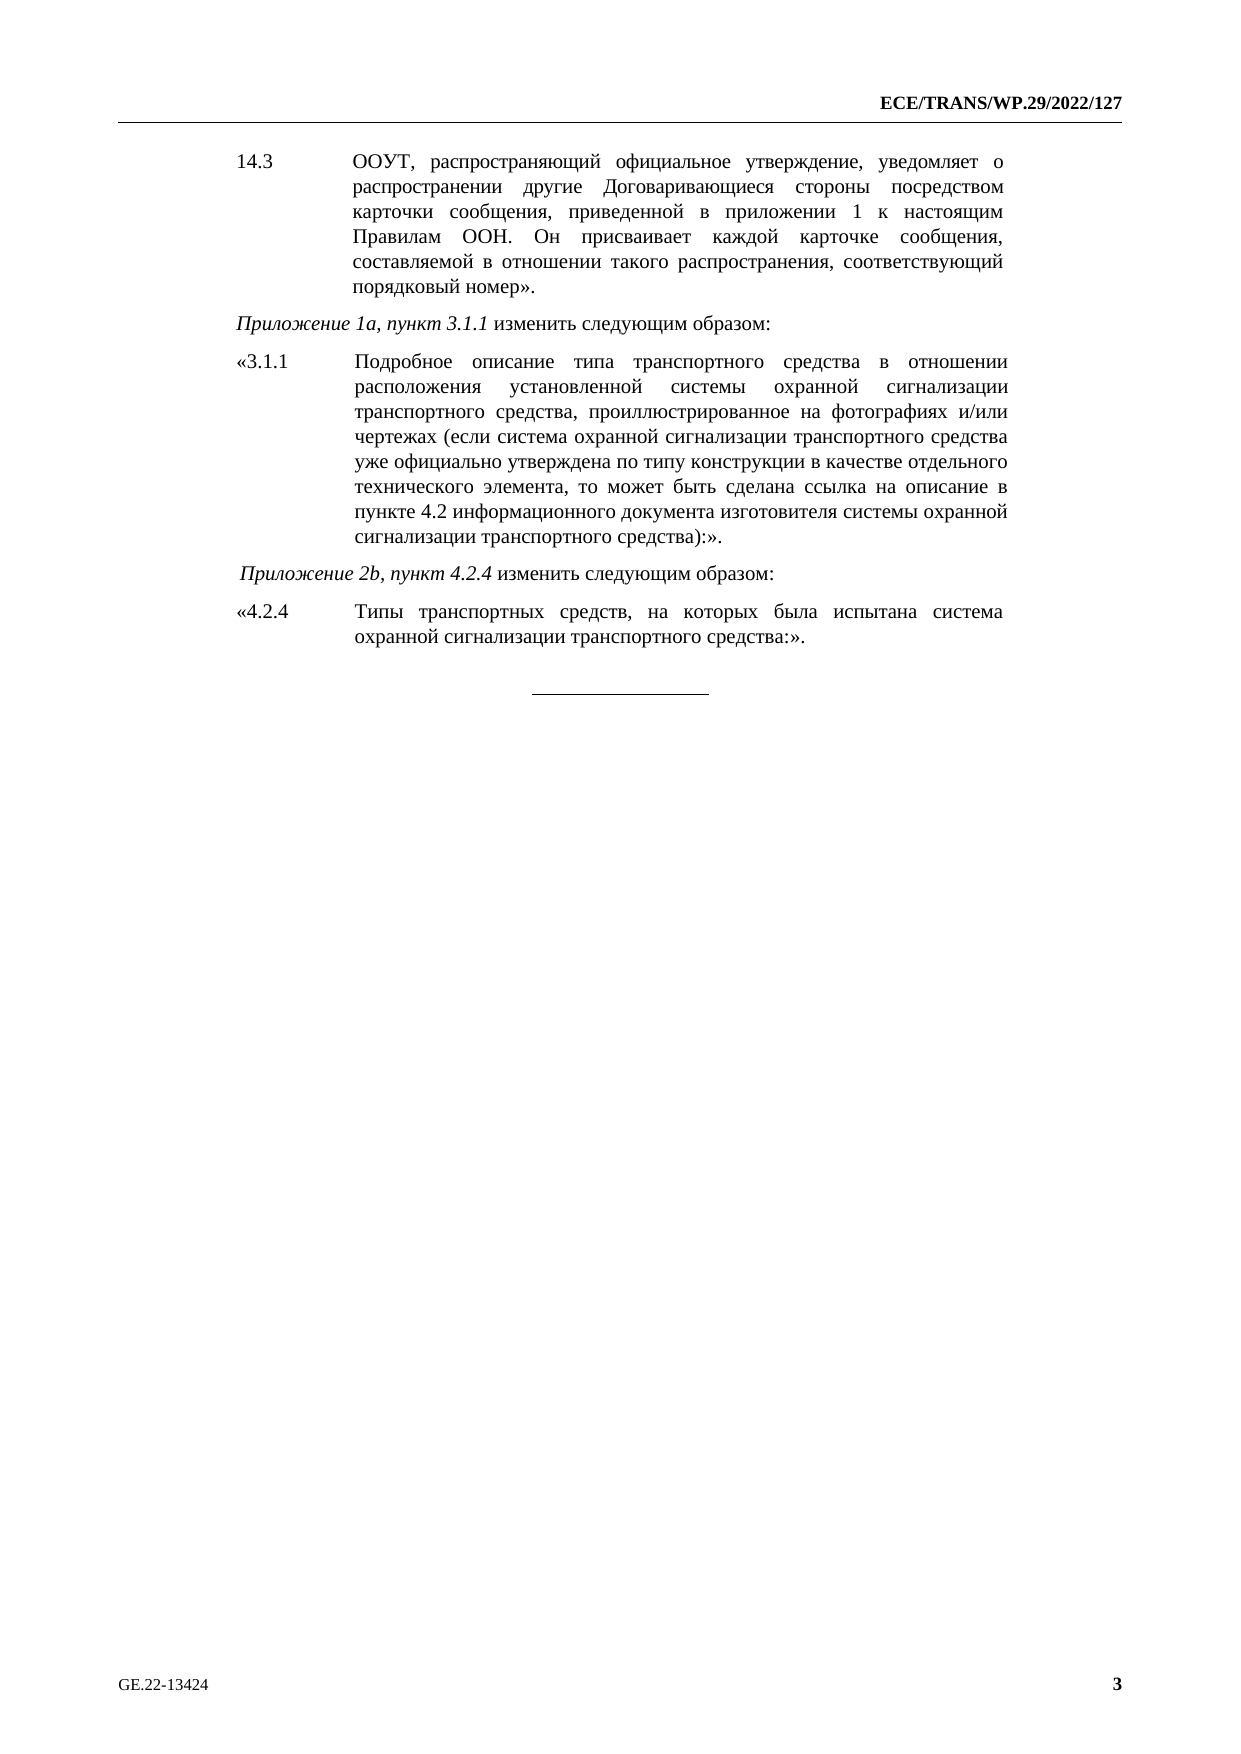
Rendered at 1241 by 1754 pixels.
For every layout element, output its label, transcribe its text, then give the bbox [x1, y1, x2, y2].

text Приложение 2b, пункт 4.2.4 изменить следующим образом: [239, 560, 1122, 585]
text «4.2.4 Типы транспортных средств, на которых была испытана система охранной сигнализации транспортного средства:». [236, 598, 1004, 648]
text Приложение 1a, пункт 3.1.1 изменить следующим образом: [236, 310, 1004, 335]
text «3.1.1 Подробное описание типа транспортного средства в отношении расположения установленной системы охранной сигнализации транспортного средства, проиллюстрированное на фотографиях и/или чертежах (если система охранной сигнализации транспортного средства уже официально утверждена по типу конструкции в качестве отдельного технического элемента, то может быть сделана ссылка на описание в пункте 4.2 информационного документа изготовителя системы охранной сигнализации транспортного средства):». [236, 348, 1009, 548]
text 14.3 ООУТ, распространяющий официальное утверждение, уведомляет о распространении другие Договаривающиеся стороны посредством карточки сообщения, приведенной в приложении 1 к настоящим Правилам ООН. Он присваивает каждой карточке сообщения, составляемой в отношении такого распространения, соответствующий порядковый номер». [236, 148, 1004, 298]
